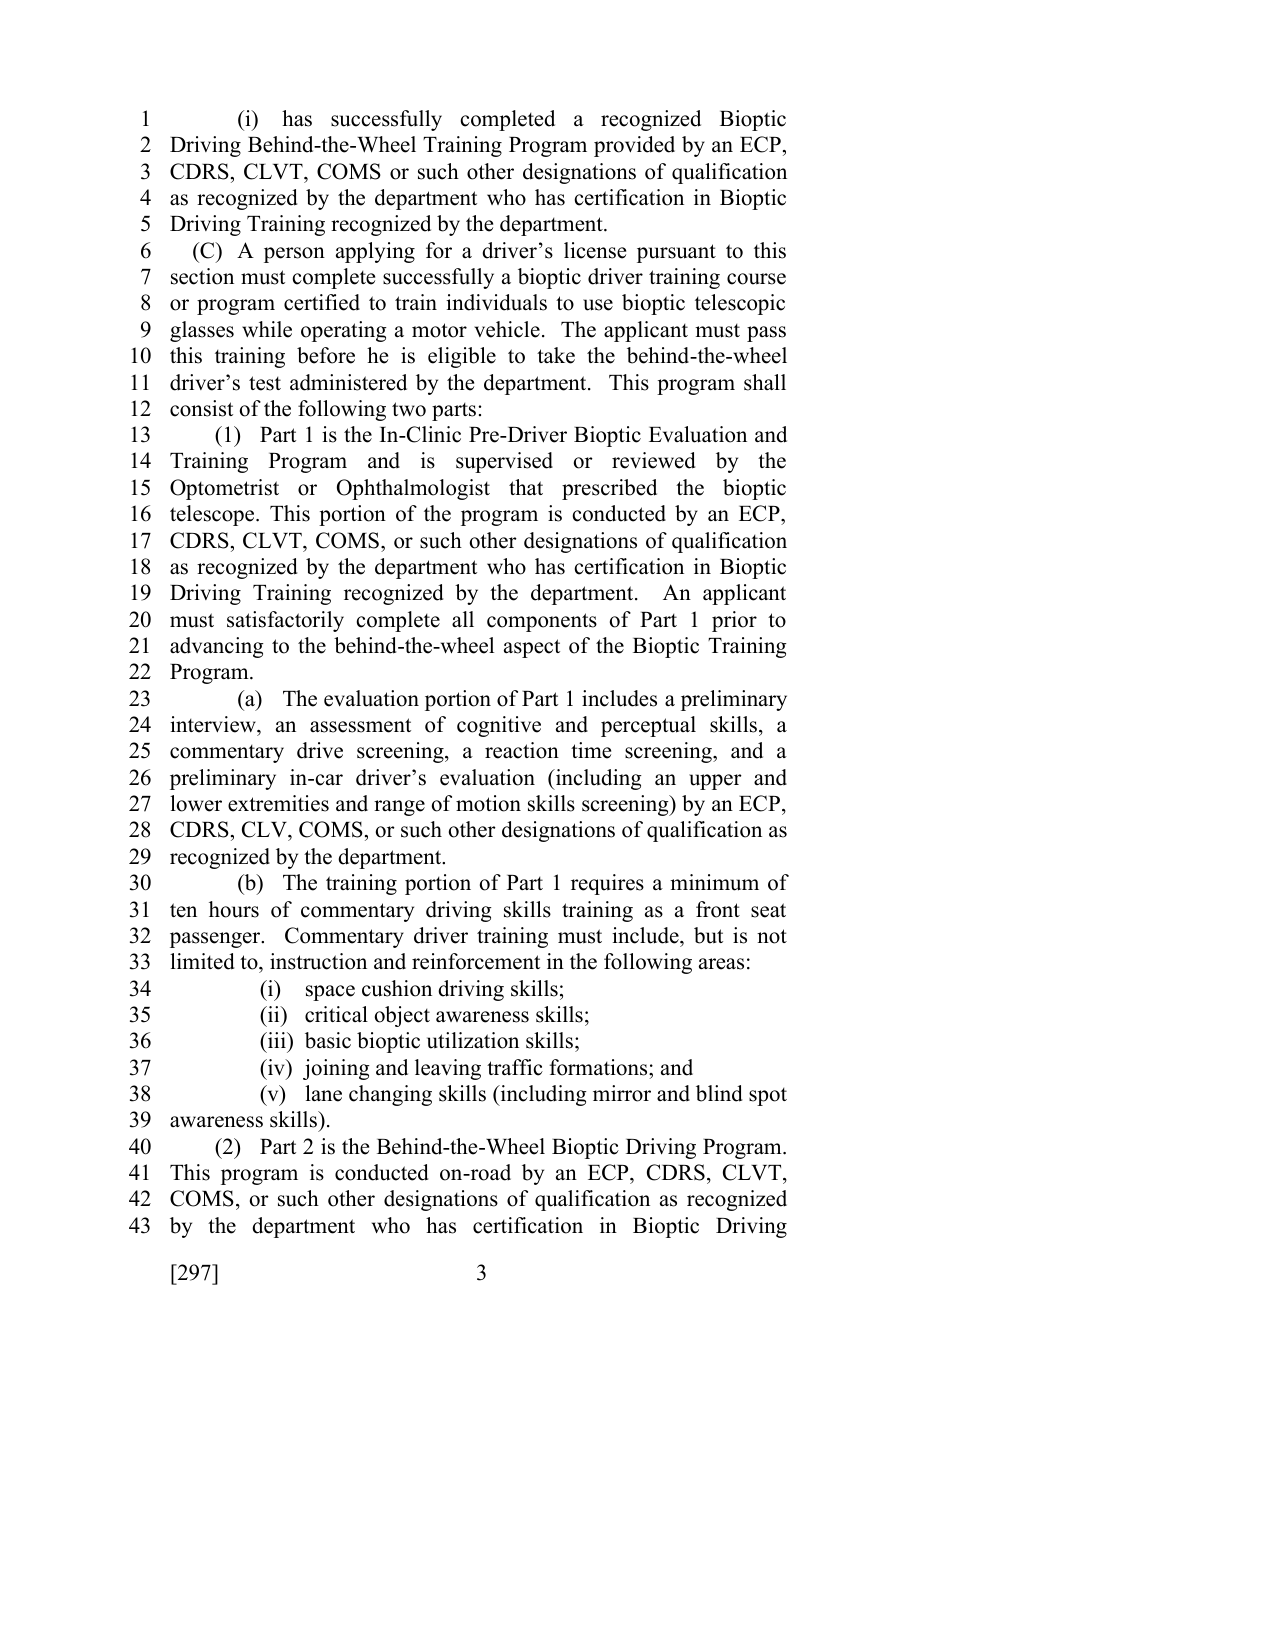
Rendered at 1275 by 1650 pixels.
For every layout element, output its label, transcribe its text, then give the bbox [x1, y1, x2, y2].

text (iv) joining and leaving traffic formations; and [169, 1054, 787, 1080]
text (C) A person applying for a driver’s license pursuant to this section must complete successfully a bioptic driver training course or program certified to train individuals to use bioptic telescopic glasses while operating a motor vehicle. The applicant must pass this training before he is eligible to take the behind-the-wheel driver’s test administered by the department. This program shall consist of the following two parts: [169, 237, 787, 421]
text (a) The evaluation portion of Part 1 includes a preliminary interview, an assessment of cognitive and perceptual skills, a commentary drive screening, a reaction time screening, and a preliminary in-car driver’s evaluation (including an upper and lower extremities and range of motion skills screening) by an ECP, CDRS, CLV, COMS, or such other designations of qualification as recognized by the department. [169, 790, 787, 869]
text (a) The evaluation portion of Part 1 includes a preliminary interview, an assessment of cognitive and perceptual skills, a commentary drive screening, a reaction time screening, and a preliminary in-car driver’s evaluation (including an upper and lower extremities and range of motion skills screening) by an ECP, CDRS, CLV, COMS, or such other designations of qualification as recognized by the department. [169, 685, 787, 789]
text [169, 1133, 787, 1238]
text (i) has successfully completed a recognized Bioptic Driving Behind-the-Wheel Training Program provided by an ECP, CDRS, CLVT, COMS or such other designations of qualification as recognized by the department who has certification in Bioptic Driving Training recognized by the department. [169, 105, 787, 237]
text (b) The training portion of Part 1 requires a minimum of ten hours of commentary driving skills training as a front seat passenger. Commentary driver training must include, but is not limited to, instruction and reinforcement in the following areas: [169, 869, 787, 975]
text (ii) critical object awareness skills; [169, 1001, 787, 1027]
text (i) space cushion driving skills; [169, 975, 787, 1001]
text (iii) basic bioptic utilization skills; [169, 1027, 787, 1054]
text (1) Part 1 is the In-Clinic Pre-Driver Bioptic Evaluation and Training Program and is supervised or reviewed by the Optometrist or Ophthalmologist that prescribed the bioptic telescope. This portion of the program is conducted by an ECP, CDRS, CLVT, COMS, or such other designations of qualification as recognized by the department who has certification in Bioptic Driving Training recognized by the department. An applicant must satisfactorily complete all components of Part 1 prior to advancing to the behind-the-wheel aspect of the Bioptic Training Program. [169, 421, 787, 685]
text (v) lane changing skills (including mirror and blind spot awareness skills). [169, 1080, 787, 1133]
